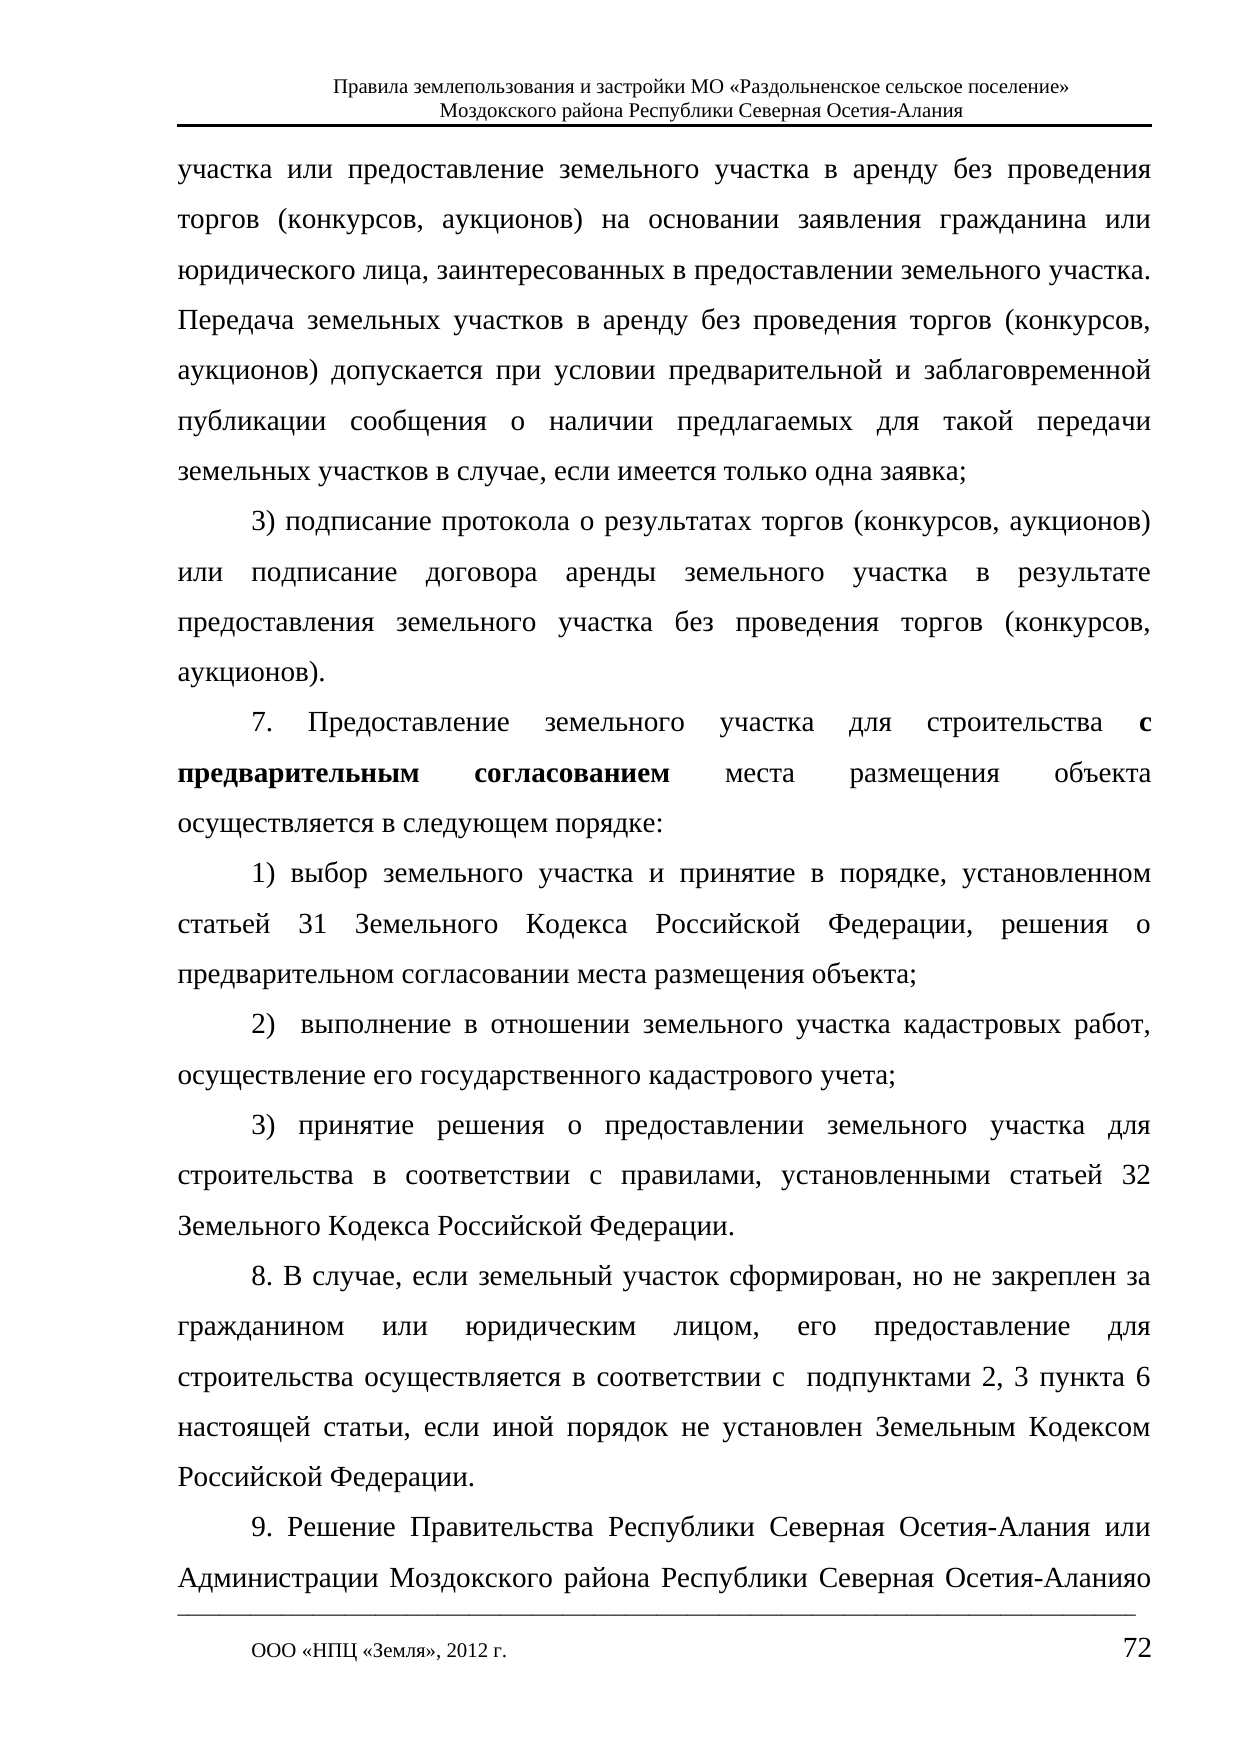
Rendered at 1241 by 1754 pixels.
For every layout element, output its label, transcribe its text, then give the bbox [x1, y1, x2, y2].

text 1) выбор земельного участка и принятие в порядке, установленном статьей 31 Земельного Кодекса Российской Федерации, решения о предварительном согласовании места размещения объекта; [177, 856, 1152, 990]
text 3) подписание протокола о результатах торгов (конкурсов, аукционов) или подписание договора аренды земельного участка в результате предоставления земельного участка без проведения торгов (конкурсов, аукционов). [177, 503, 1152, 688]
text 8. В случае, если земельный участок сформирован, но не закреплен за гражданином или юридическим лицом, его предоставление для строительства осуществляется в соответствии с подпунктами 2, 3 пункта 6 настоящей статьи, если иной порядок не установлен Земельным Кодексом Российской Федерации. [177, 1258, 1152, 1493]
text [177, 1509, 1152, 1593]
text 7. Предоставление земельного участка для строительства с предварительным согласованием места размещения объекта осуществляется в следующем порядке: [177, 704, 1152, 839]
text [177, 151, 1152, 487]
text 2) выполнение в отношении земельного участка кадастровых работ, осуществление его государственного кадастрового учета; [177, 1006, 1152, 1090]
text 3) принятие решения о предоставлении земельного участка для строительства в соответствии с правилами, установленными статьей 32 Земельного Кодекса Российской Федерации. [177, 1107, 1152, 1241]
